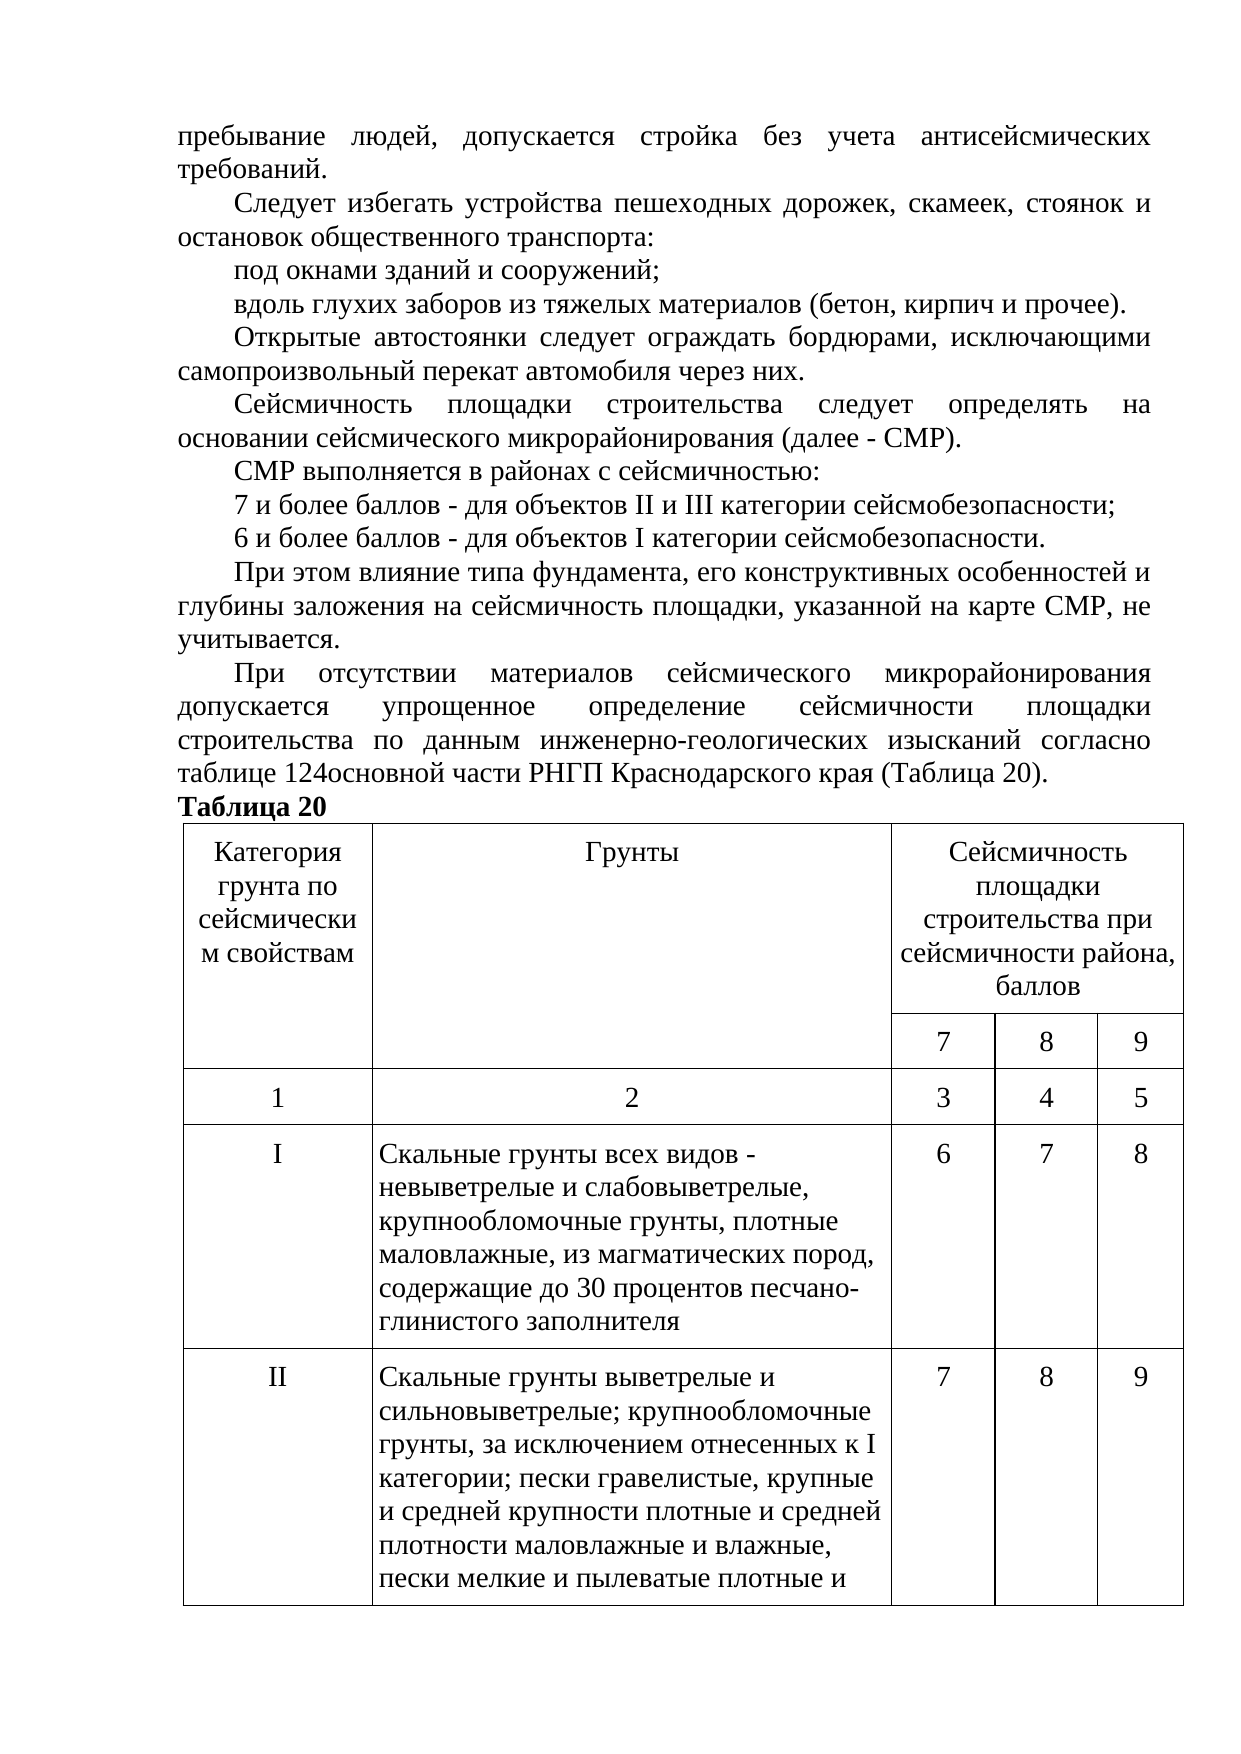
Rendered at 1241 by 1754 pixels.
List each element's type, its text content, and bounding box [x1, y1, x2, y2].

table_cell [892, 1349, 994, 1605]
text При отсутствии материалов сейсмического микрорайонирования допускается упрощенное определение сейсмичности площадки строительства по данным инженерно-геологических изысканий согласно таблице 124основной части РНГП Краснодарского края (Таблица 20). [177, 655, 1152, 789]
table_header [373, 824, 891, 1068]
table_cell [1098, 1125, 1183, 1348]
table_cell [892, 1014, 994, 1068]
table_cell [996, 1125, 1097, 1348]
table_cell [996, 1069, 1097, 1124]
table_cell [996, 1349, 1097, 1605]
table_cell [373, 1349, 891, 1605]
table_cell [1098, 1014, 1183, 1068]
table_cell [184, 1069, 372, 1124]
text 6 и более баллов - для объектов I категории сейсмобезопасности. [177, 521, 1152, 554]
text Открытые автостоянки следует ограждать бордюрами, исключающими самопроизвольный перекат автомобиля через них. [177, 319, 1152, 386]
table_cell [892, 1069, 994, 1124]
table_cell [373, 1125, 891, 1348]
text под окнами зданий и сооружений; [177, 252, 1152, 286]
text При этом влияние типа фундамента, его конструктивных особенностей и глубины заложения на сейсмичность площадки, указанной на карте СМР, не учитывается. [177, 554, 1152, 655]
text 7 и более баллов - для объектов II и III категории сейсмобезопасности; [177, 487, 1152, 521]
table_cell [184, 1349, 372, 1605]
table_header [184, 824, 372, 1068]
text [177, 118, 1152, 185]
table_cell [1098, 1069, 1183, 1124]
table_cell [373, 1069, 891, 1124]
text Таблица 20 [177, 789, 1152, 822]
text СМР выполняется в районах с сейсмичностью: [177, 453, 1152, 487]
text Сейсмичность площадки строительства следует определять на основании сейсмического микрорайонирования (далее - СМР). [177, 386, 1152, 453]
text вдоль глухих заборов из тяжелых материалов (бетон, кирпич и прочее). [177, 286, 1152, 319]
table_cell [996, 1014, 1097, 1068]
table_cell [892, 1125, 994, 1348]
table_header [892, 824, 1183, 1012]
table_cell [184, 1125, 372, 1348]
text Следует избегать устройства пешеходных дорожек, скамеек, стоянок и остановок общественного транспорта: [177, 185, 1152, 252]
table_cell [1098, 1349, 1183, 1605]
